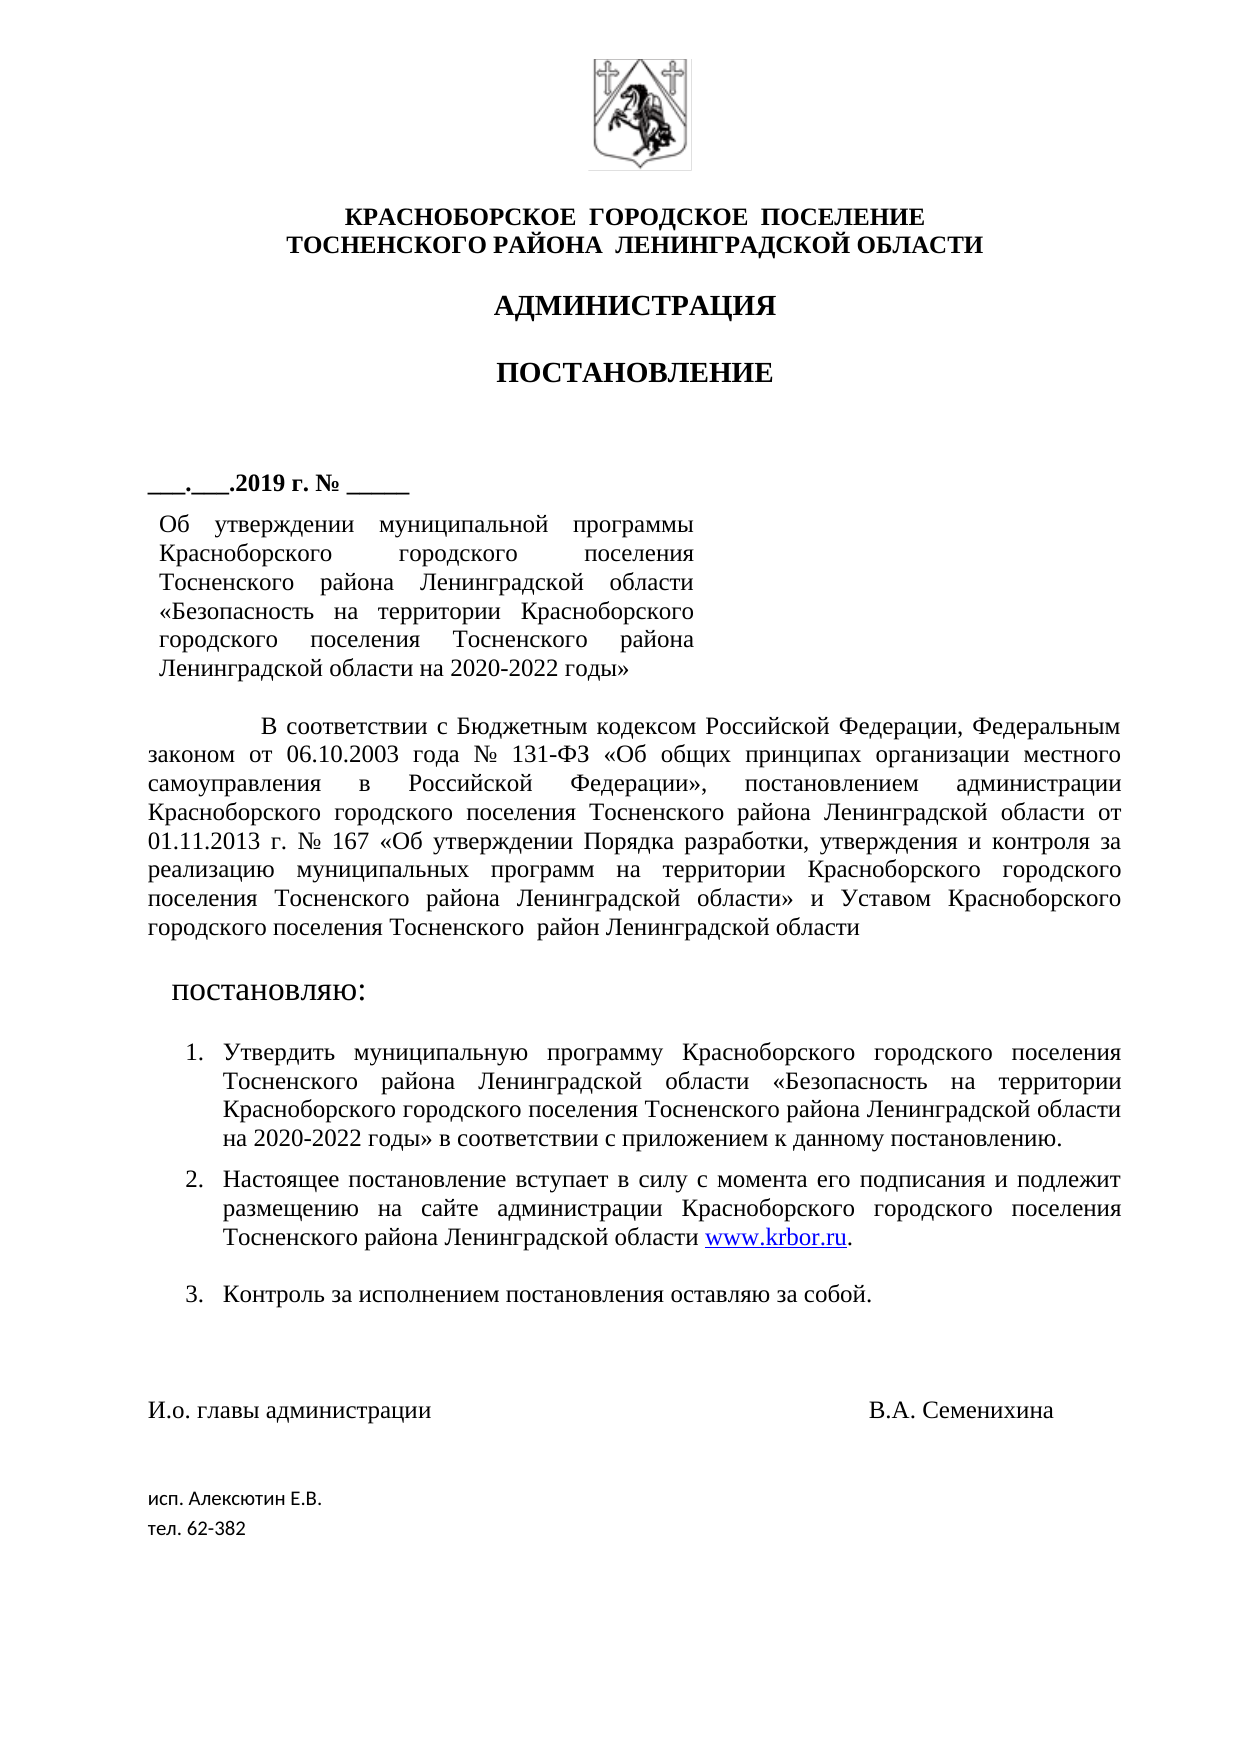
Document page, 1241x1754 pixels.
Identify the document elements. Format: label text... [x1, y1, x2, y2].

list Настоящее постановление вступает в силу с момента его подписания и подлежит размещению на сайте администрации Красноборского городского поселения Тосненского района Ленинградской области www.krbor.ru. [185, 1164, 1122, 1251]
list Контроль за исполнением постановления оставляю за собой. [185, 1279, 1122, 1308]
text ПОСТАНОВЛЕНИЕ [148, 355, 1122, 389]
list Утвердить муниципальную программу Красноборского городского поселения Тосненского района Ленинградской области «Безопасность на территории Красноборского городского поселения Тосненского района Ленинградской области на 2020-2022 годы» в соответствии с приложением к данному постановлению. [185, 1037, 1122, 1152]
text В соответствии с Бюджетным кодексом Российской Федерации, Федеральным законом от 06.10.2003 года № 131-ФЗ «Об общих принципах организации местного самоуправления в Российской Федерации», постановлением администрации Красноборского городского поселения Тосненского района Ленинградской области от 01.11.2013 г. № 167 «Об утверждении Порядка разработки, утверждения и контроля за реализацию муниципальных программ на территории Красноборского городского поселения Тосненского района Ленинградской области» и Уставом Красноборского городского поселения Тосненского район Ленинградской области [148, 711, 1122, 941]
table_header Об утверждении муниципальной программы Красноборского городского поселения Тосненского района Ленинградской области «Безопасность на территории Красноборского городского поселения Тосненского района Ленинградской области на 2020-2022 годы» [148, 510, 705, 711]
text И.о. главы администрации В.А. Семенихина [148, 1395, 1122, 1424]
text АДМИНИСТРАЦИЯ [148, 288, 1122, 322]
text постановляю: [148, 969, 1122, 1008]
text ___.___.2019 г. № _____ [148, 468, 1122, 497]
text КРАСНОБОРСКОЕ ГОРОДСКОЕ ПОСЕЛЕНИЕ [148, 202, 1122, 231]
picture [588, 59, 695, 174]
text тел. 62-382 [148, 1515, 1122, 1540]
text исп. Алексютин Е.В. [148, 1486, 1122, 1511]
text ТОСНЕНСКОГО РАЙОНА ЛЕНИНГРАДСКОЙ ОБЛАСТИ [148, 231, 1122, 259]
